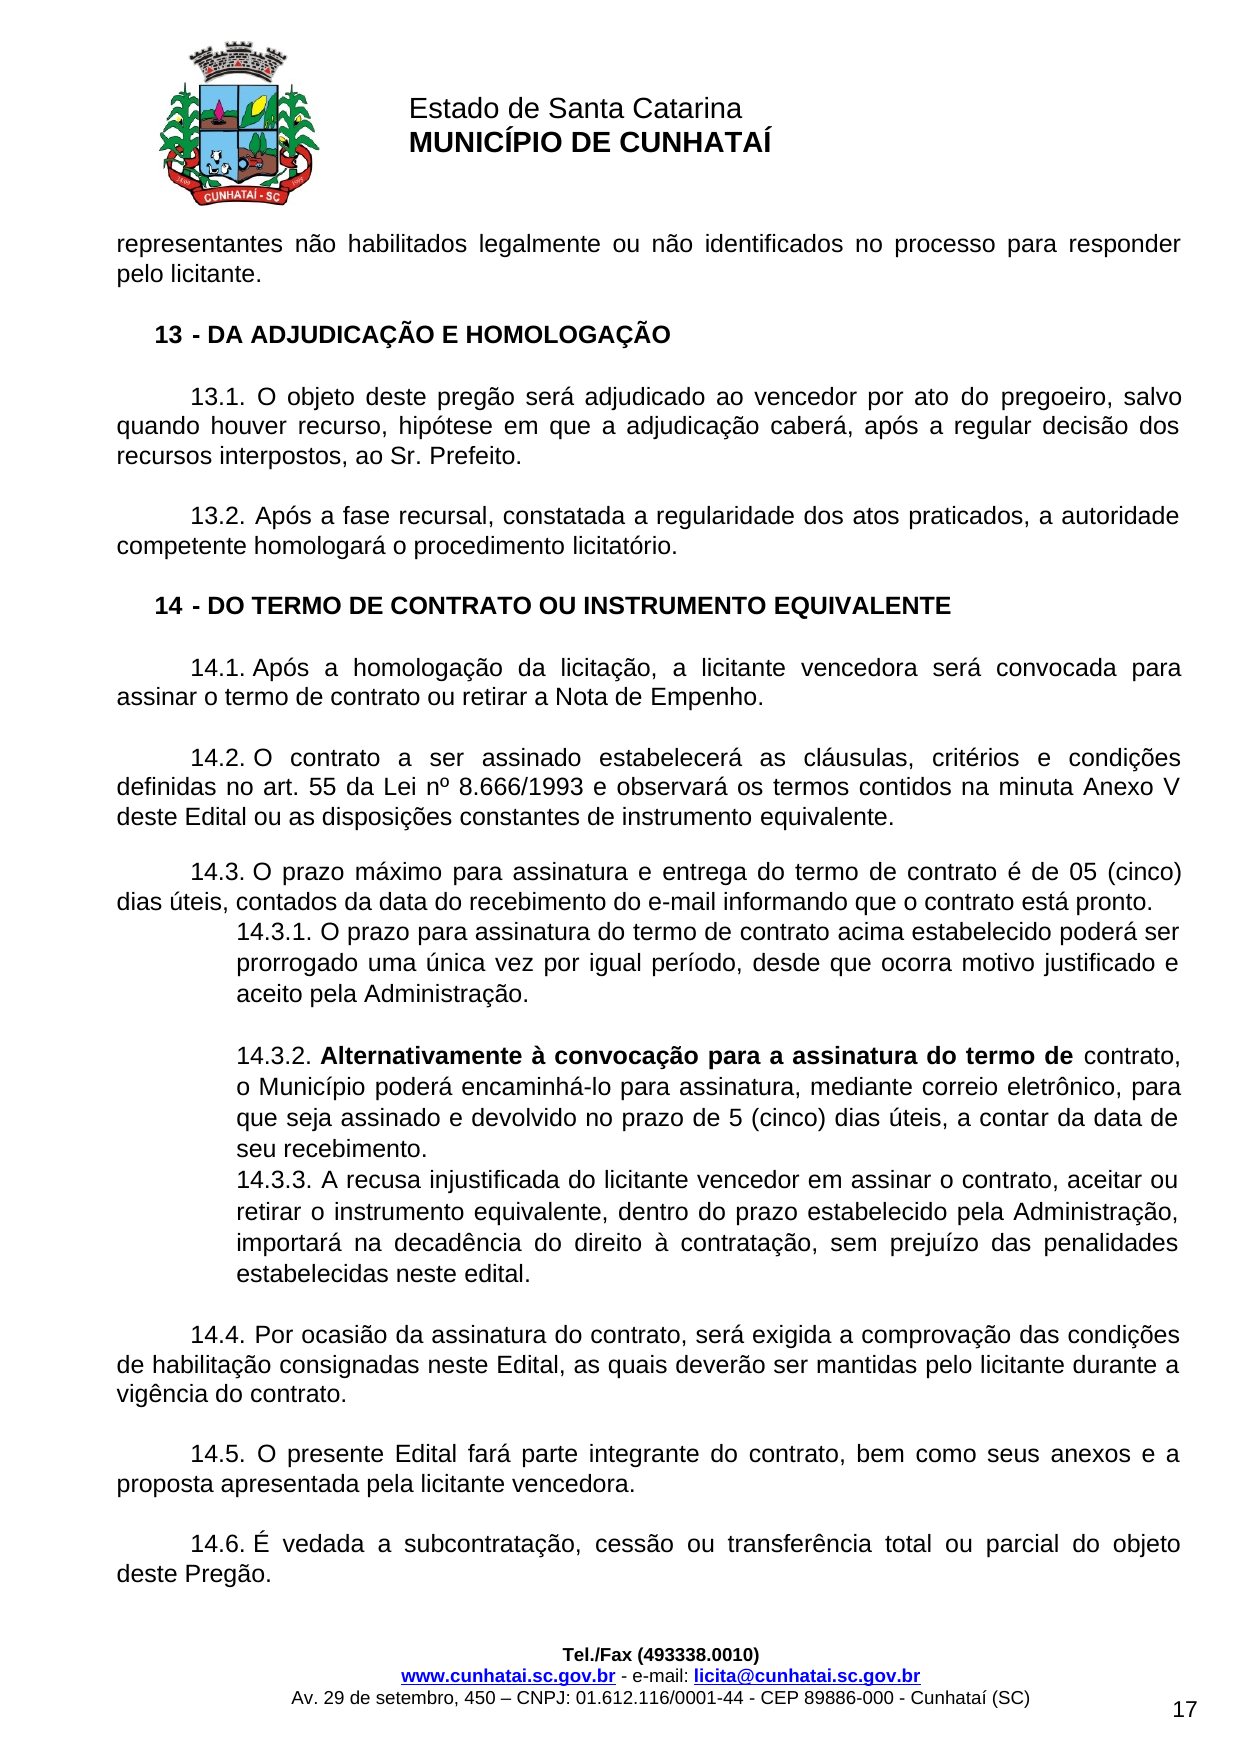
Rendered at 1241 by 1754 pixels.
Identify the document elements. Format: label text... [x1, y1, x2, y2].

list É vedada a subcontratação, cessão ou transferência total ou parcial do objeto deste Pregão. [116, 1529, 1181, 1588]
picture [158, 41, 320, 206]
list O objeto deste pregão será adjudicado ao vencedor por ato do pregoeiro, salvo quando houver recurso, hipótese em que a adjudicação caberá, após a regular decisão dos recursos interpostos, ao Sr. Prefeito. [116, 381, 1182, 469]
list Alternativamente à convocação para a assinatura do termo de contrato, o Município poderá encaminhá-lo para assinatura, mediante correio eletrônico, para que seja assinado e devolvido no prazo de 5 (cinco) dias úteis, a contar da data de seu recebimento. [236, 1041, 1181, 1163]
list A recusa injustificada do licitante vencedor em assinar o contrato, aceitar ou retirar o instrumento equivalente, dentro do prazo estabelecido pela Administração, importará na decadência do direito à contratação, sem prejuízo das penalidades estabelecidas neste edital. [236, 1165, 1180, 1287]
list O prazo para assinatura do termo de contrato acima estabelecido poderá ser prorrogado uma única vez por igual período, desde que ocorra motivo justificado e aceito pela Administração. [236, 917, 1181, 1008]
list O contrato a ser assinado estabelecerá as cláusulas, critérios e condições definidas no art. 55 da Lei nº 8.666/1993 e observará os termos contidos na minuta Anexo V deste Edital ou as disposições constantes de instrumento equivalente. [116, 743, 1182, 831]
list O presente Edital fará parte integrante do contrato, bem como seus anexos e a proposta apresentada pela licitante vencedora. [116, 1439, 1181, 1498]
list Após a homologação da licitação, a licitante vencedora será convocada para assinar o termo de contrato ou retirar a Nota de Empenho. [116, 652, 1182, 711]
subtitle - DA ADJUDICAÇÃO E HOMOLOGAÇÃO [154, 320, 1219, 349]
subtitle O prazo máximo para assinatura e entrega do termo de contrato é de 05 (cinco) dias úteis, contados da data do recebimento do e-mail informando que o contrato está pronto. [116, 857, 1183, 915]
list Por ocasião da assinatura do contrato, será exigida a comprovação das condições de habilitação consignadas neste Edital, as quais deverão ser mantidas pelo licitante durante a vigência do contrato. [116, 1320, 1182, 1408]
list Após a fase recursal, constatada a regularidade dos atos praticados, a autoridade competente homologará o procedimento licitatório. [116, 501, 1181, 559]
subtitle - DO TERMO DE CONTRATO OU INSTRUMENTO EQUIVALENTE [154, 591, 1219, 620]
